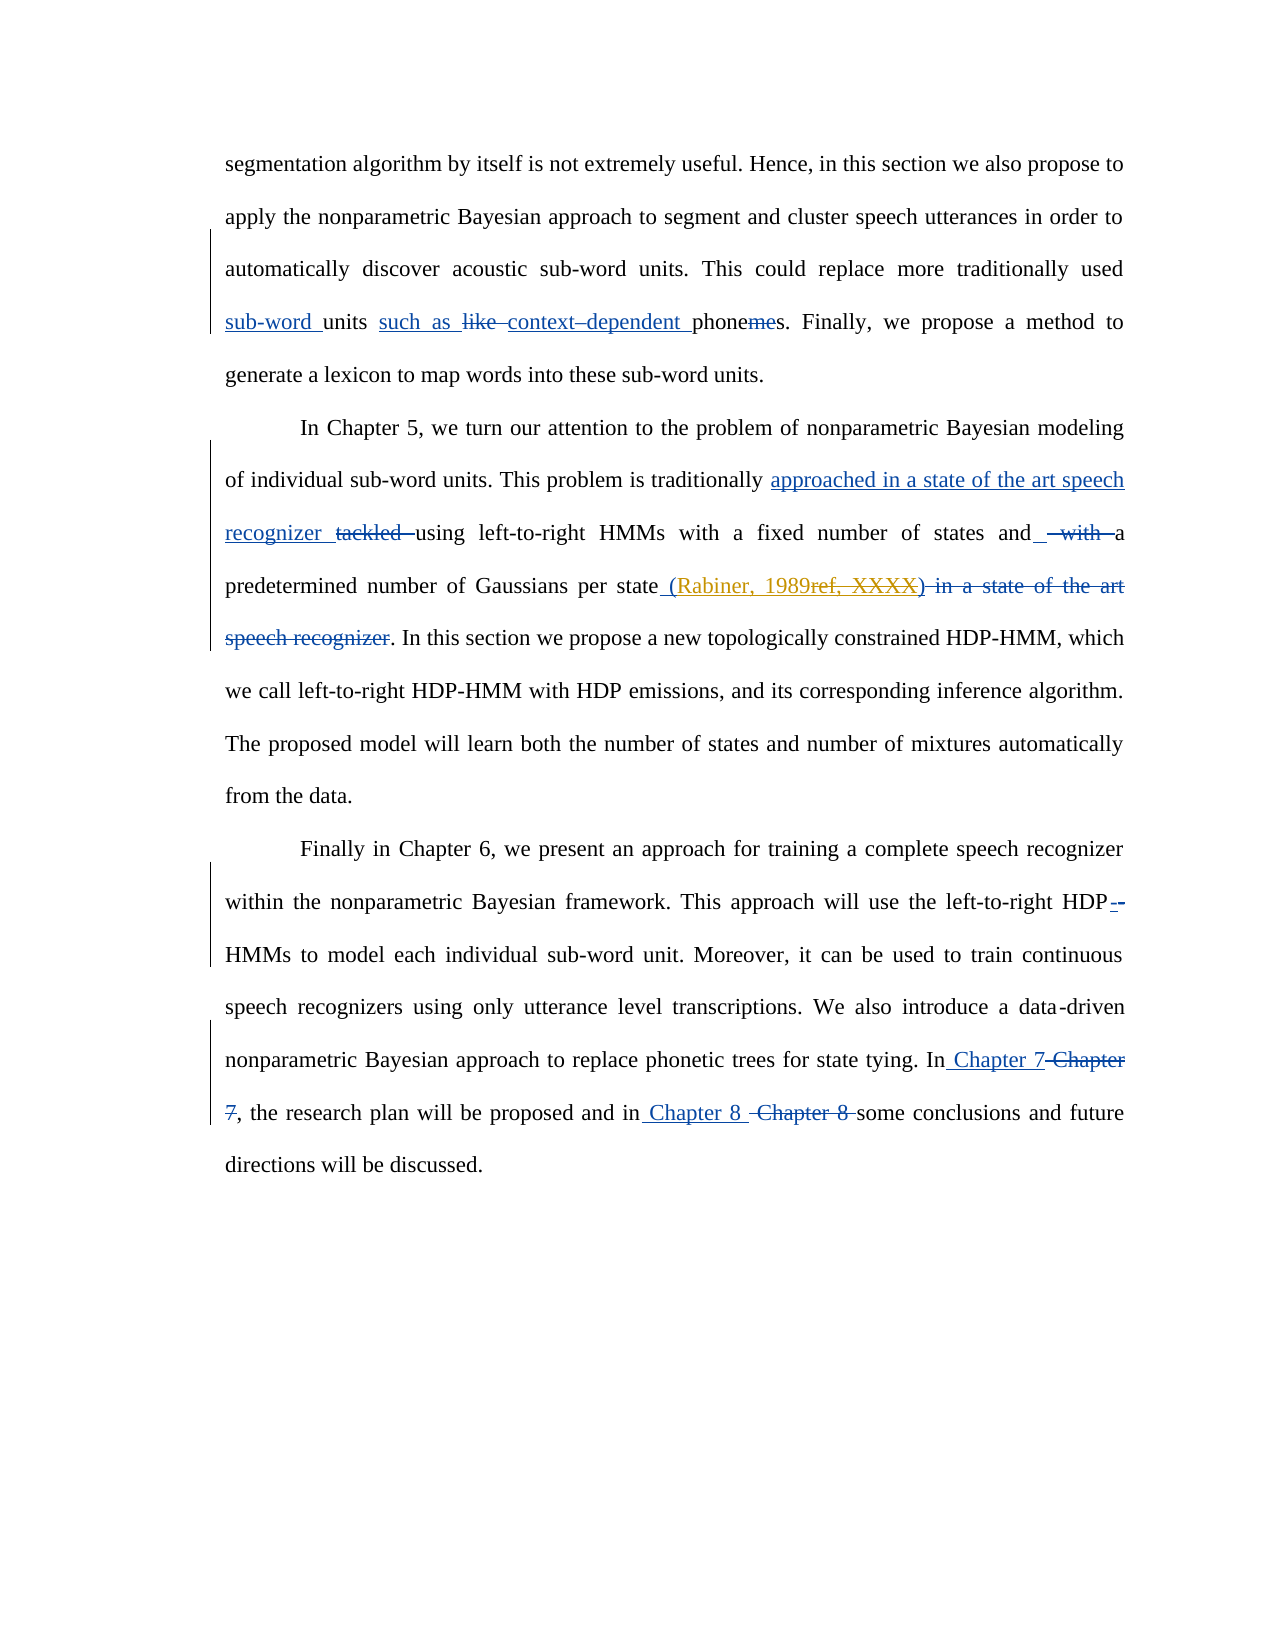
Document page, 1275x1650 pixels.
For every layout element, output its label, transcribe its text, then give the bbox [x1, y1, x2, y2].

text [225, 150, 1125, 387]
text Finally in Chapter 6, we present an approach for training a complete speech recognizer within the nonparametric Bayesian framework. This approach will use the left-to-right HDPHMMs to model each individual sub-word unit. Moreover, it can be used to train continuous speech recognizers using only utterance level transcriptions. We also introduce a data-driven nonparametric Bayesian approach to replace phonetic trees for state tying. In, the research plan will be proposed and insome conclusions and future directions will be discussed. [225, 835, 1125, 1178]
text In Chapter 5, we turn our attention to the problem of nonparametric Bayesian modeling of individual sub-word units. This problem is traditionally using left-to-right HMMs with a fixed number of states anda predetermined number of Gaussians per state. In this section we propose a new topologically constrained HDP-HMM, which we call left-to-right HDP-HMM with HDP emissions, and its corresponding inference algorithm. The proposed model will learn both the number of states and number of mixtures automatically from the data. [225, 413, 1125, 809]
